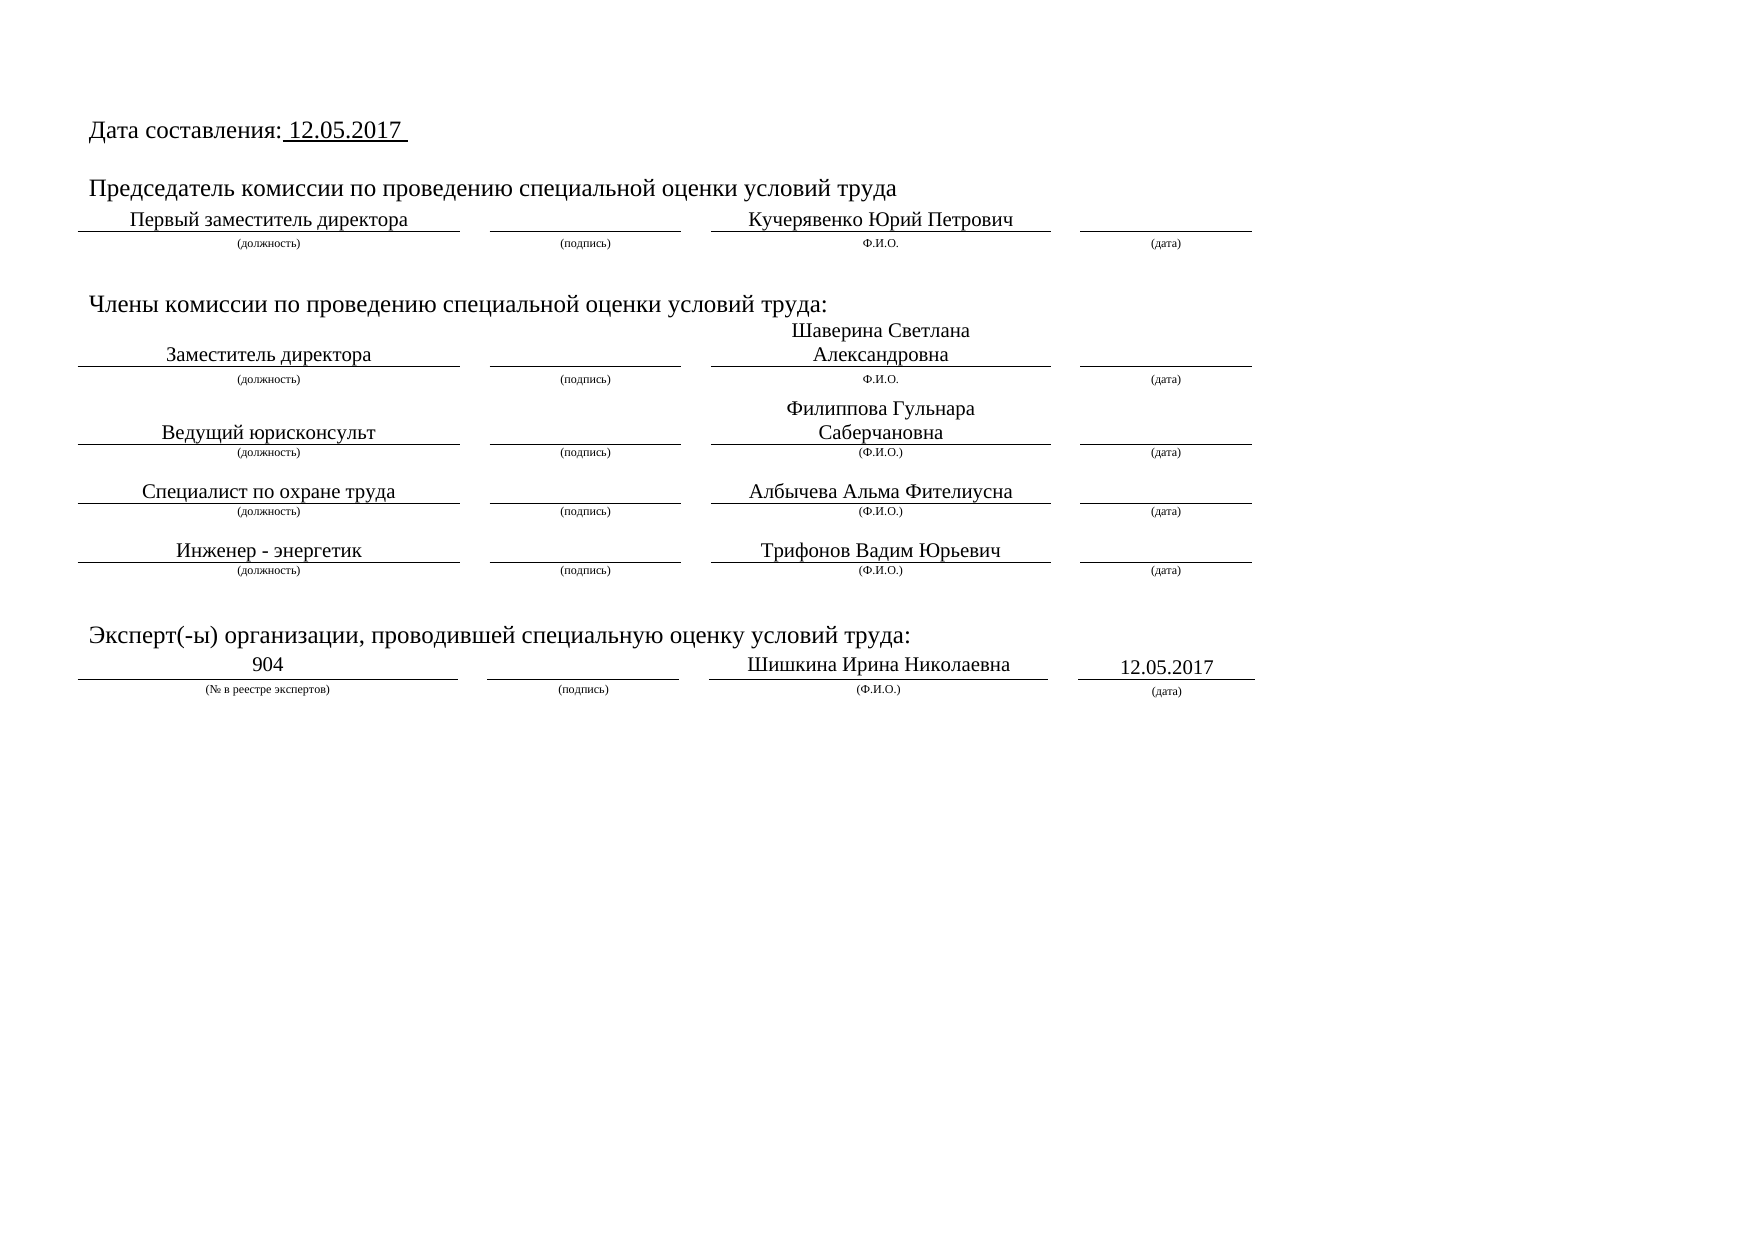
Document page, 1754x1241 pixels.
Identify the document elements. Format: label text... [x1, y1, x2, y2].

text Председатель комиссии по проведению специальной оценки условий труда [89, 173, 1665, 201]
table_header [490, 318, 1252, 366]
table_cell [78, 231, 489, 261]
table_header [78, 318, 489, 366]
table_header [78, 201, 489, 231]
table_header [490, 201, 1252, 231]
text Члены комиссии по проведению специальной оценки условий труда: [89, 289, 1665, 318]
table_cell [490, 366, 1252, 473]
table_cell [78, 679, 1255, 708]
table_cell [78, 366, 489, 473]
text Дата составления: 12.05.2017 [89, 115, 1665, 144]
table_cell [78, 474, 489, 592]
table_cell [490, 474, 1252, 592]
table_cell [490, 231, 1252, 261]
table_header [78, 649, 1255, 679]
text Эксперт(-ы) организации, проводившей специальную оценку условий труда: [89, 621, 1665, 649]
